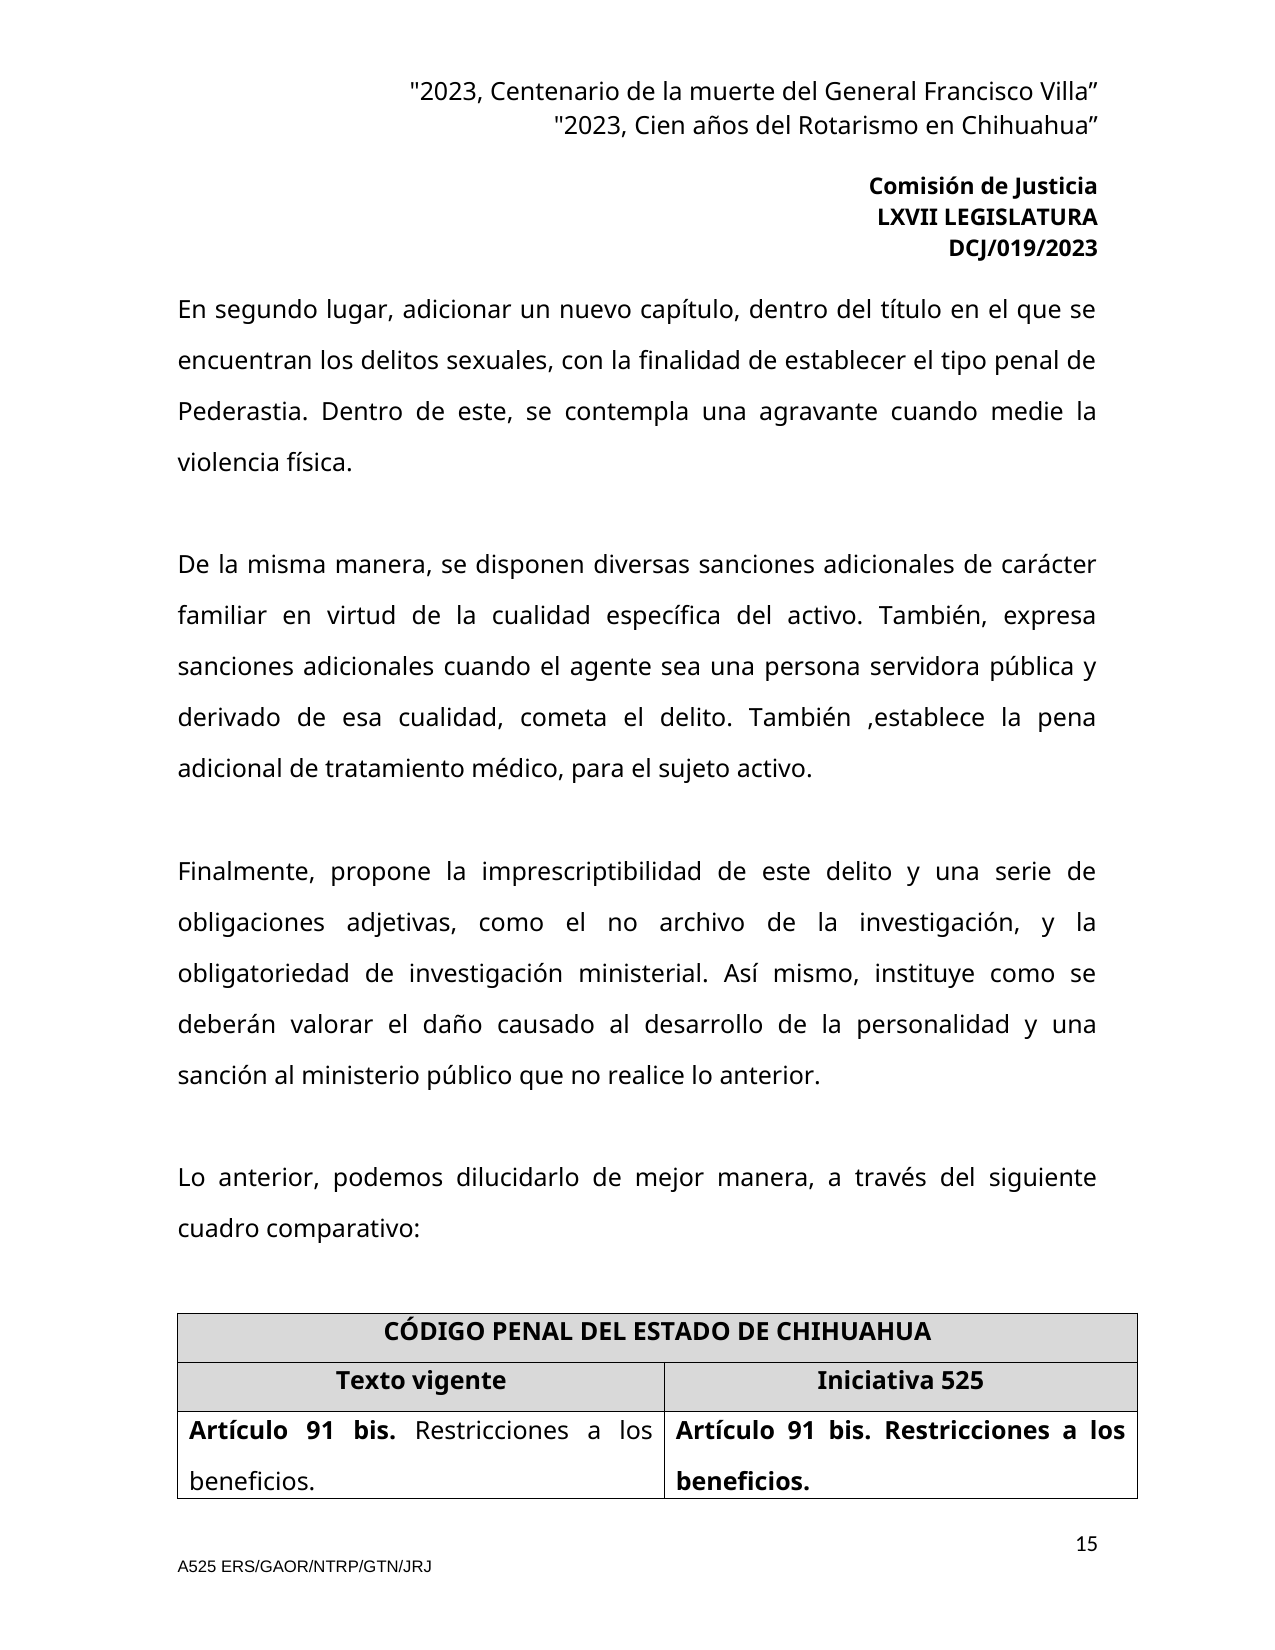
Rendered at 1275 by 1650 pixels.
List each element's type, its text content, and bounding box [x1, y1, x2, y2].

table_cell Iniciativa 525 [665, 1363, 1137, 1411]
table_header CÓDIGO PENAL DEL ESTADO DE CHIHUAHUA [178, 1314, 1137, 1362]
table_cell Texto vigente [178, 1363, 664, 1411]
text De la misma manera, se disponen diversas sanciones adicionales de carácter familiar en virtud de la cualidad específica del activo. También, expresa sanciones adicionales cuando el agente sea una persona servidora pública y derivado de esa cualidad, cometa el delito. También ,establece la pena adicional de tratamiento médico, para el sujeto activo. [177, 547, 1098, 785]
text En segundo lugar, adicionar un nuevo capítulo, dentro del título en el que se encuentran los delitos sexuales, con la finalidad de establecer el tipo penal de Pederastia. Dentro de este, se contempla una agravante cuando medie la violencia física. [177, 292, 1098, 479]
text Lo anterior, podemos dilucidarlo de mejor manera, a través del siguiente cuadro comparativo: [177, 1159, 1098, 1244]
text Finalmente, propone la imprescriptibilidad de este delito y una serie de obligaciones adjetivas, como el no archivo de la investigación, y la obligatoriedad de investigación ministerial. Así mismo, instituye como se deberán valorar el daño causado al desarrollo de la personalidad y una sanción al ministerio público que no realice lo anterior. [177, 853, 1098, 1091]
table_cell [665, 1412, 1137, 1497]
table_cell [178, 1412, 664, 1497]
